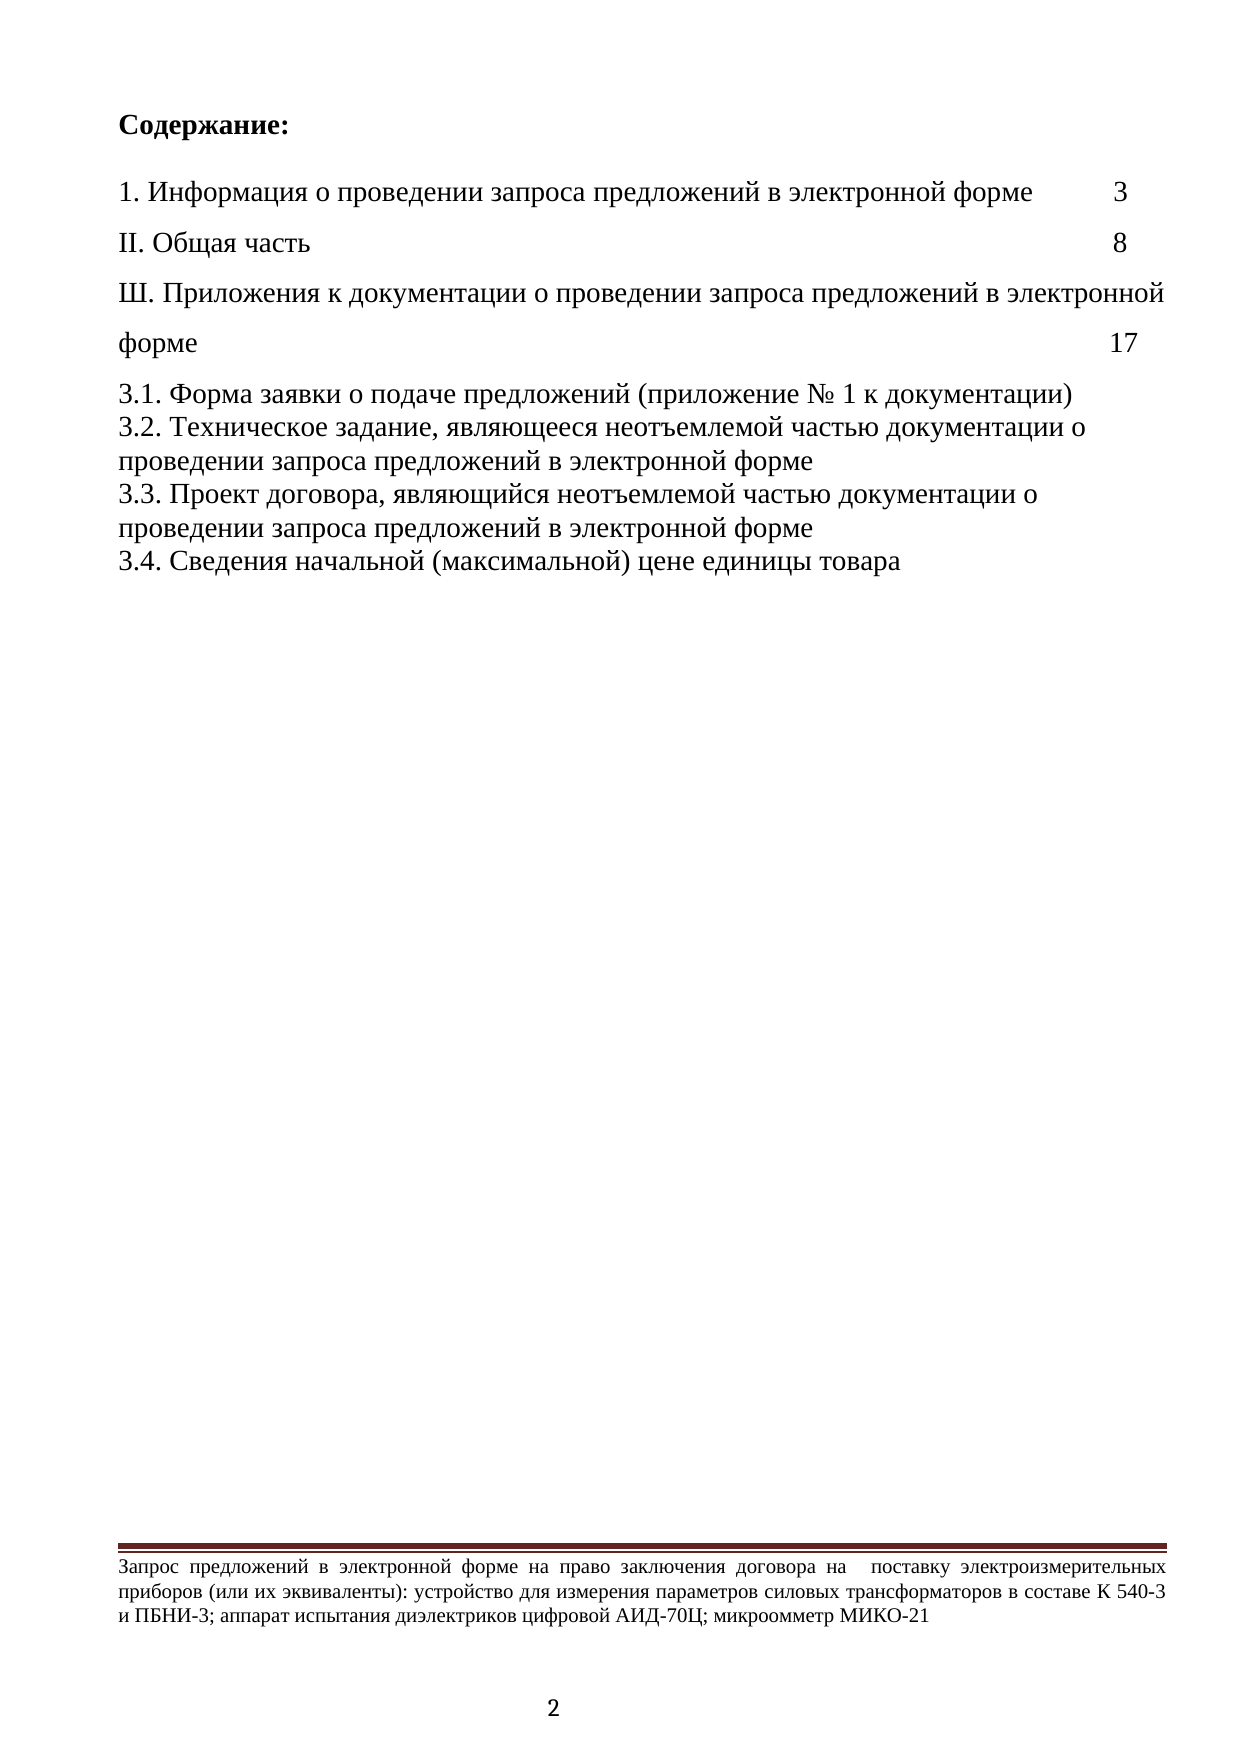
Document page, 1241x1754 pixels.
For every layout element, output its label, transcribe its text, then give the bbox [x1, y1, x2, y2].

text 3.1. Форма заявки о подаче предложений (приложение № 1 к документации) [118, 376, 1167, 409]
text Ш. Приложения к документации о проведении запроса предложений в электронной форме 17 [118, 275, 1167, 359]
text 3.2. Техническое задание, являющееся неотъемлемой частью документации о проведении запроса предложений в электронной форме [118, 409, 1167, 476]
text 3.4. Сведения начальной (максимальной) цене единицы товара [118, 543, 1167, 577]
text Содержание: [118, 107, 1167, 141]
text 3.3. Проект договора, являющийся неотъемлемой частью документации о проведении запроса предложений в электронной форме [118, 476, 1167, 543]
text 1. Информация о проведении запроса предложений в электронной форме 3 [118, 174, 1167, 208]
text II. Общая часть 8 [118, 225, 1167, 258]
